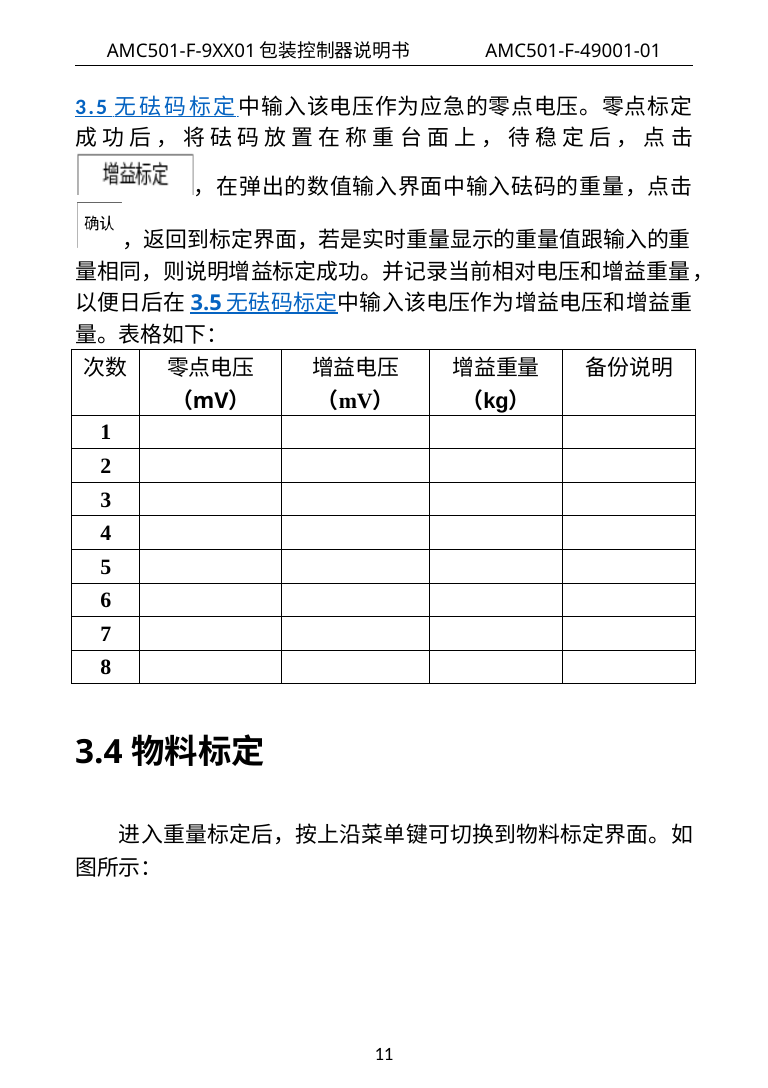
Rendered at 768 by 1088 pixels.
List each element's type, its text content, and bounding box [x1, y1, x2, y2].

text 进入重量标定后，按上沿菜单键可切换到物料标定界面。如图所示： [75, 817, 693, 882]
table_cell 6 [72, 584, 139, 616]
table_cell [282, 516, 429, 549]
table_cell [140, 617, 281, 649]
table_cell 5 [72, 550, 139, 582]
table_cell 8 [72, 651, 139, 683]
table_cell [430, 617, 562, 649]
table_cell [430, 449, 562, 482]
table_cell [140, 483, 281, 515]
table_cell [282, 550, 429, 582]
table_header 备份说明 [563, 350, 695, 415]
table_cell [563, 584, 695, 616]
table_cell [282, 416, 429, 448]
table_cell [140, 550, 281, 582]
table_cell [430, 651, 562, 683]
table_header 零点电压（mV） [140, 350, 281, 415]
table_cell [140, 584, 281, 616]
subtitle 3.4 物料标定 [75, 717, 693, 782]
table_cell 2 [72, 449, 139, 482]
table_cell [282, 449, 429, 482]
table_cell [563, 416, 695, 448]
table_cell [140, 516, 281, 549]
table_cell 1 [72, 416, 139, 448]
table_cell [563, 483, 695, 515]
table_cell [430, 584, 562, 616]
table_cell 3 [72, 483, 139, 515]
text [75, 89, 693, 349]
table_cell [140, 449, 281, 482]
table_header 增益重量（kg） [430, 350, 562, 415]
table_cell [430, 416, 562, 448]
table_cell 7 [72, 617, 139, 649]
table_cell [430, 550, 562, 582]
table_header 增益电压（mV） [282, 350, 429, 415]
table_cell [282, 483, 429, 515]
table_cell [563, 651, 695, 683]
table_header 次数 [72, 350, 139, 415]
table_cell [430, 516, 562, 549]
table_cell [140, 416, 281, 448]
table_cell [563, 617, 695, 649]
table_cell [563, 550, 695, 582]
table_cell [282, 617, 429, 649]
table_cell [282, 584, 429, 616]
table_cell [563, 449, 695, 482]
table_cell 4 [72, 516, 139, 549]
table_cell [140, 651, 281, 683]
table_cell [282, 651, 429, 683]
table_cell [563, 516, 695, 549]
table_cell [430, 483, 562, 515]
